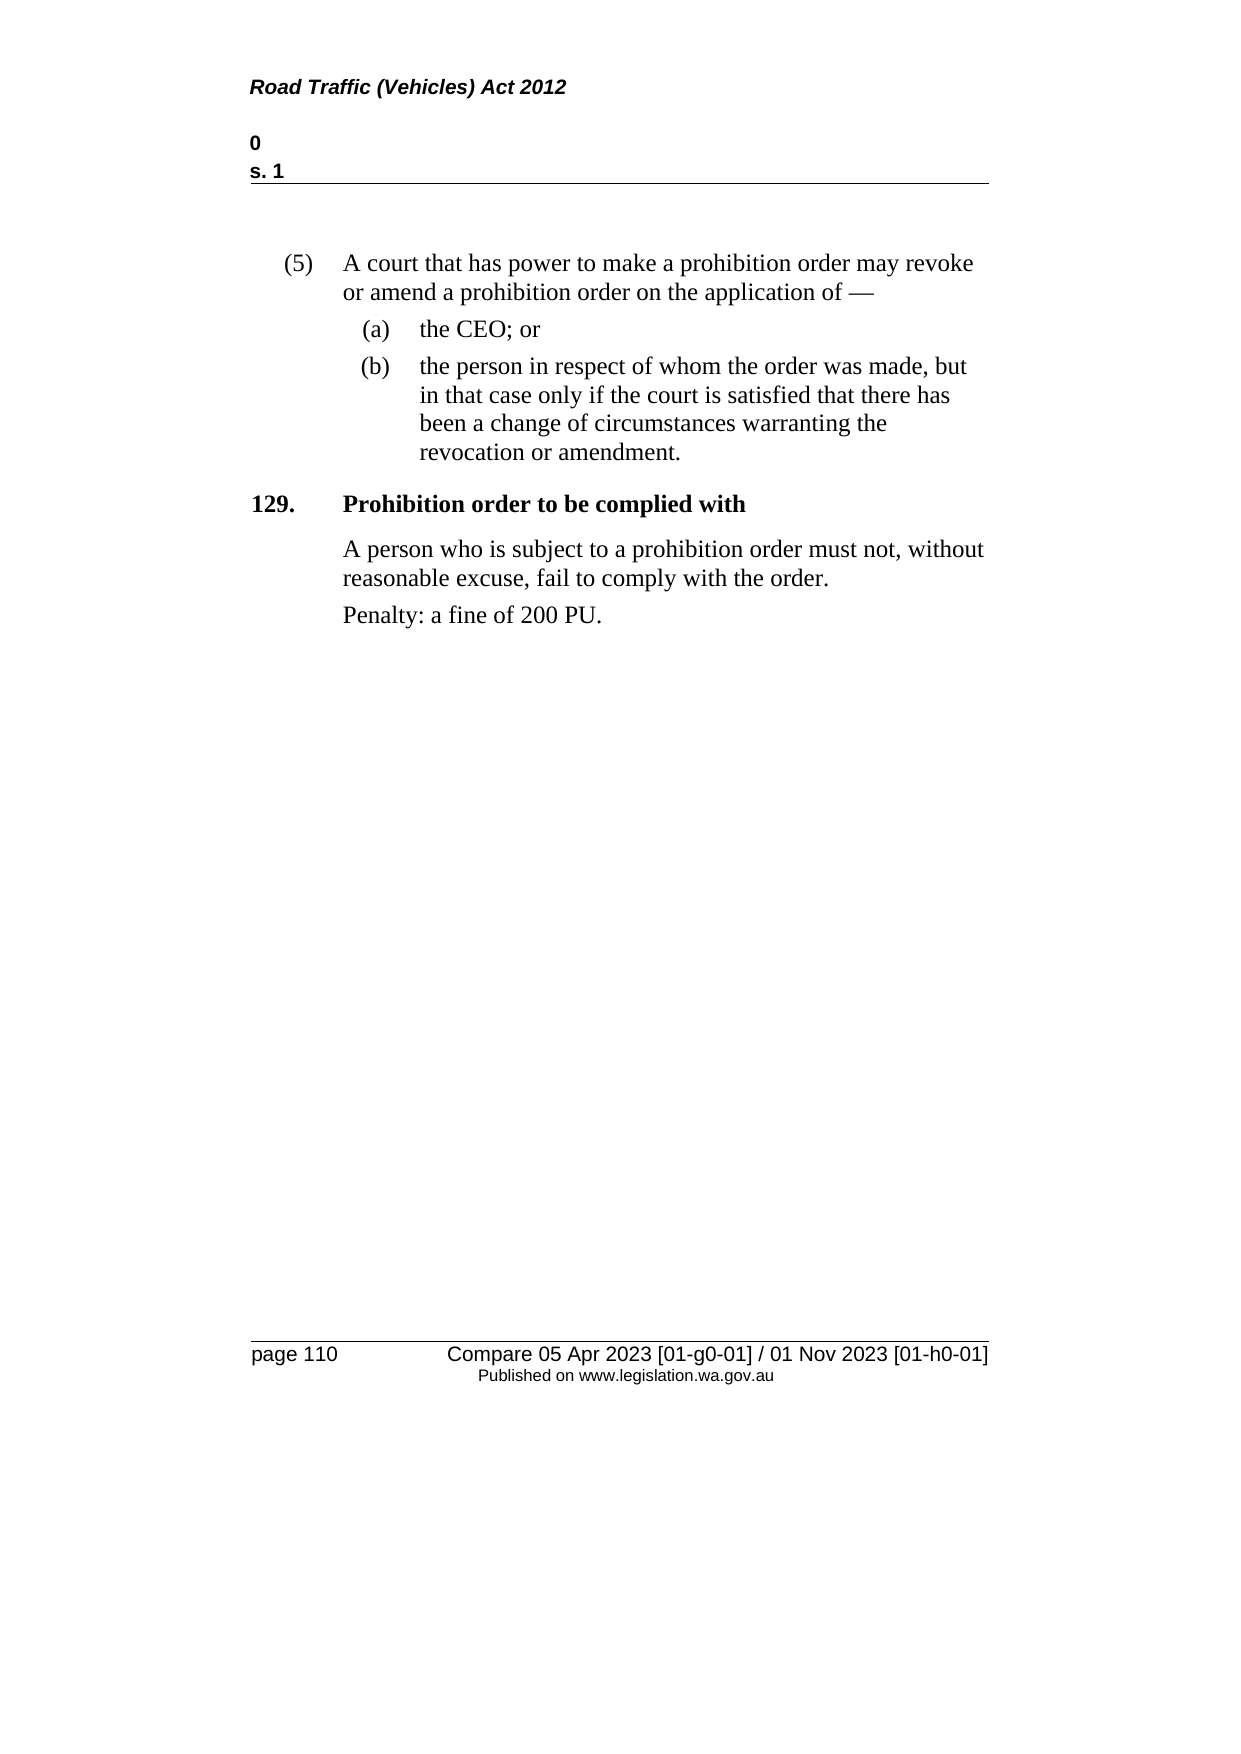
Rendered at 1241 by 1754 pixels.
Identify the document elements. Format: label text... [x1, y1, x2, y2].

text (a) the CEO; or [251, 314, 989, 343]
text (5) A court that has power to make a prohibition order may revoke or amend a prohibition order on the application of — [251, 248, 989, 306]
text (b) the person in respect of whom the order was made, but in that case only if the court is satisfied that there has been a change of circumstances warranting the revocation or amendment. [251, 351, 989, 466]
text A person who is subject to a prohibition order must not, without reasonable excuse, fail to comply with the order. [251, 534, 989, 592]
subtitle 129. Prohibition order to be complied with [251, 489, 989, 518]
text Penalty: a fine of 200 PU. [251, 600, 989, 629]
